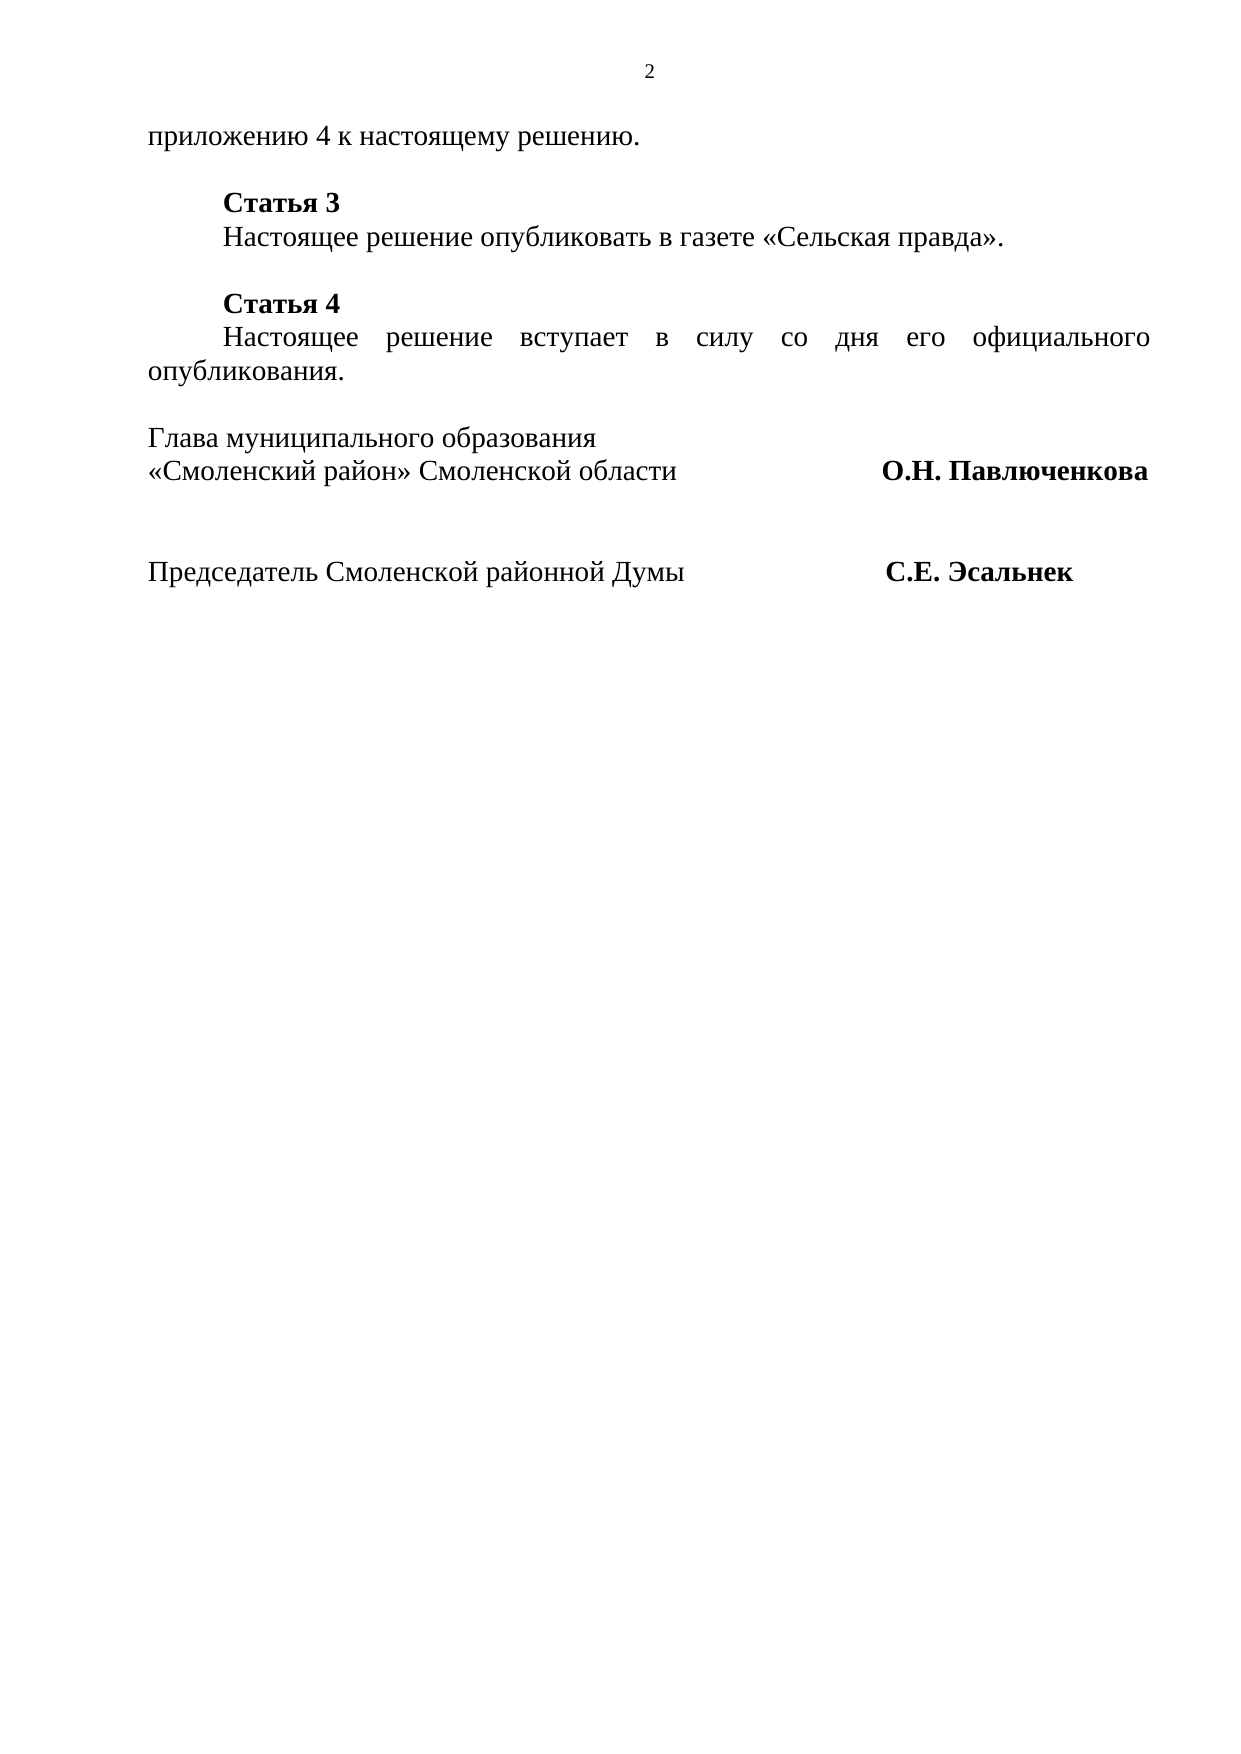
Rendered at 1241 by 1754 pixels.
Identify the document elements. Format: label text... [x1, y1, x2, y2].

text Статья 4 [148, 286, 1152, 319]
text Настоящее решение вступает в силу со дня его официального опубликования. [148, 319, 1152, 386]
text Статья 3 [148, 185, 1152, 219]
text Настоящее решение опубликовать в газете «Сельская правда». [148, 219, 1152, 252]
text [148, 118, 1152, 152]
text «Смоленский район» Смоленской области О.Н. Павлюченкова [148, 453, 1152, 487]
text Глава муниципального образования [148, 420, 1152, 453]
text Председатель Смоленской районной Думы С.Е. Эсальнек [148, 554, 1152, 588]
